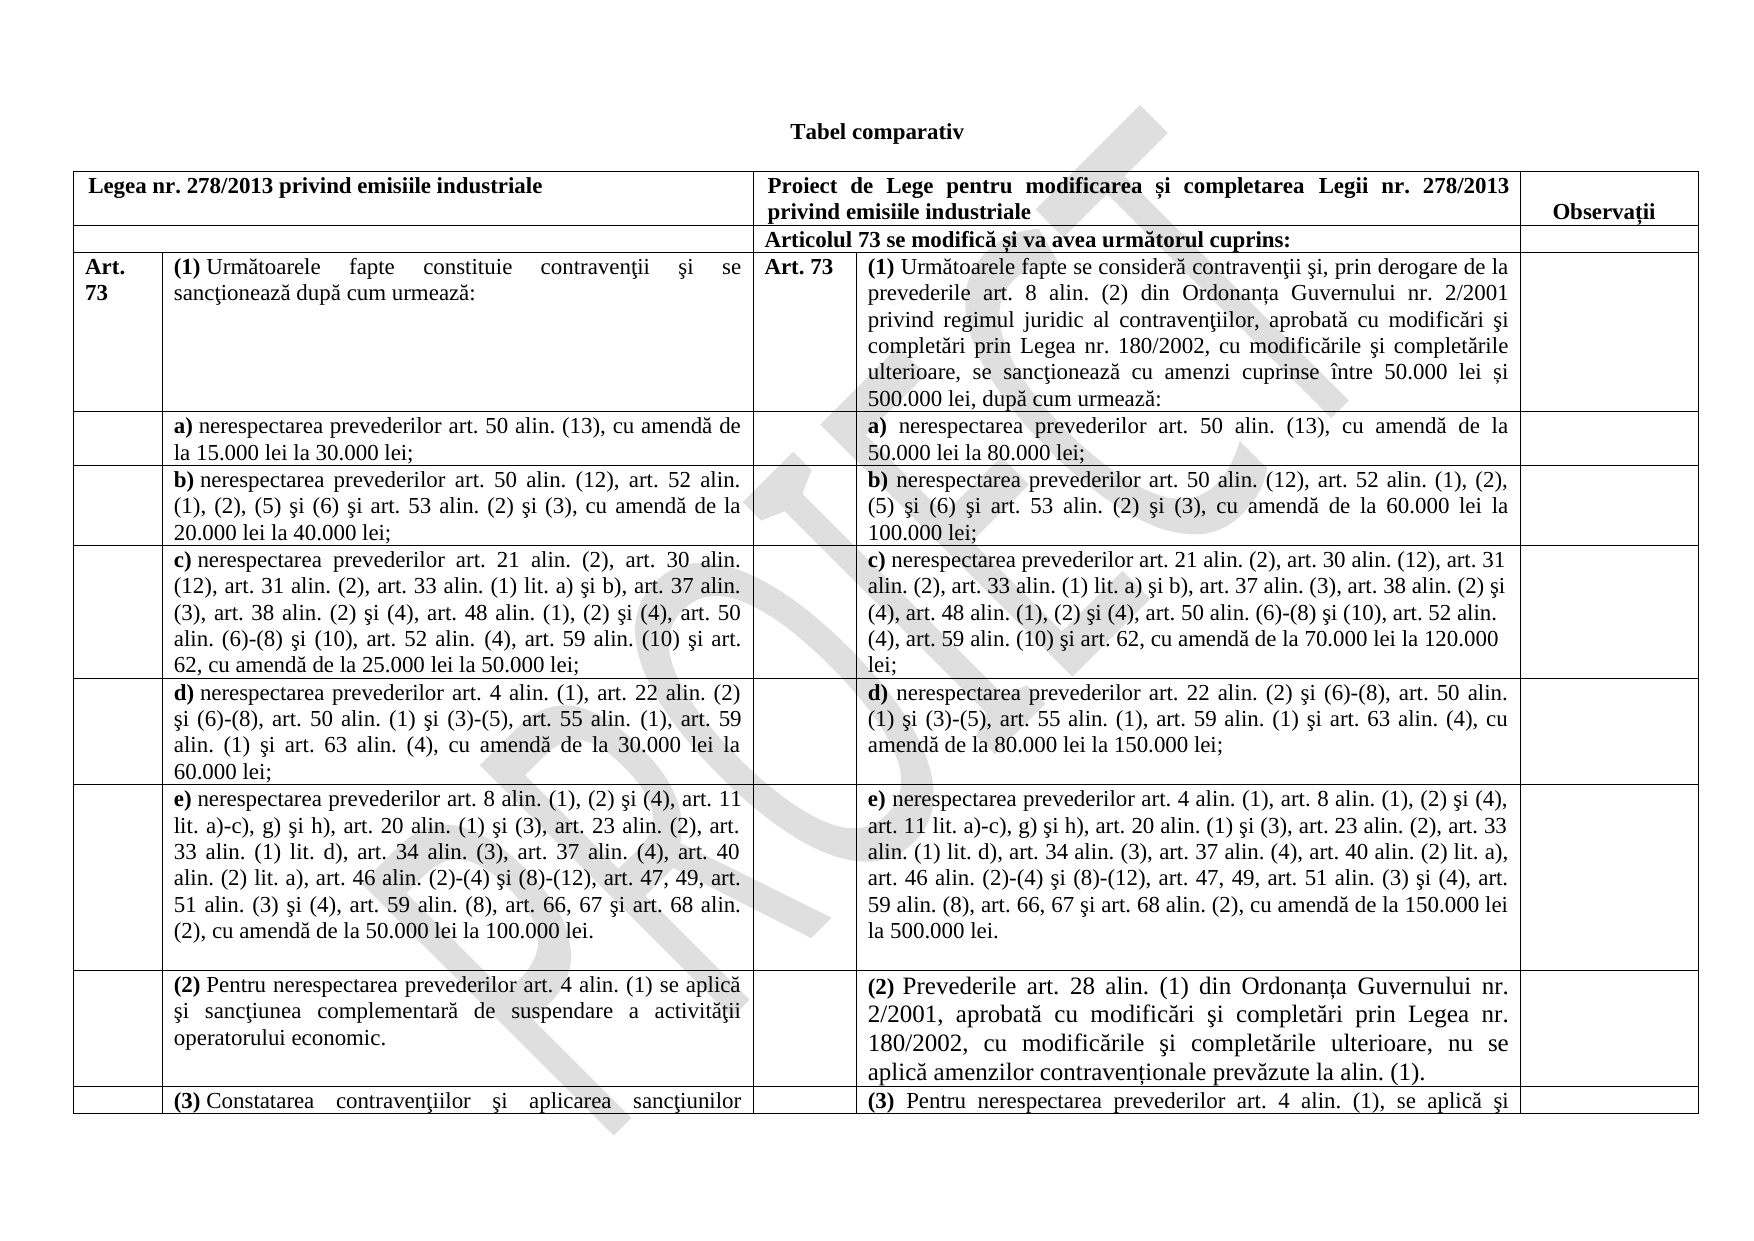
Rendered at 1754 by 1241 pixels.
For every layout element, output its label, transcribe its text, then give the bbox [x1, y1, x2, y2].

table_cell [74, 971, 162, 1086]
table_cell [1521, 253, 1698, 411]
table_cell [74, 679, 162, 784]
table_cell d) nerespectarea prevederilor art. 4 alin. (1), art. 22 alin. (2) şi (6)-(8), art. 50 alin. (1) şi (3)-(5), art. 55 alin. (1), art. 59 alin. (1) şi art. 63 alin. (4), cu amendă de la 30.000 lei la 60.000 lei; [163, 679, 753, 784]
table_header Proiect de Lege pentru modificarea și completarea Legii nr. 278/2013 privind emisiile industriale [754, 172, 1520, 224]
text Tabel comparativ [118, 118, 1636, 144]
table_cell [74, 1087, 162, 1113]
table_header Observații [1521, 172, 1698, 224]
table_cell [754, 466, 856, 545]
table_cell [754, 546, 856, 678]
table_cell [857, 1087, 1520, 1113]
table_cell d) nerespectarea prevederilor art. 22 alin. (2) şi (6)-(8), art. 50 alin. (1) şi (3)-(5), art. 55 alin. (1), art. 59 alin. (1) şi art. 63 alin. (4), cu amendă de la 80.000 lei la 150.000 lei; [857, 679, 1520, 784]
table_cell [74, 412, 162, 465]
table_cell [1521, 546, 1698, 678]
table_cell b) nerespectarea prevederilor art. 50 alin. (12), art. 52 alin. (1), (2), (5) şi (6) şi art. 53 alin. (2) şi (3), cu amendă de la 60.000 lei la 100.000 lei; [857, 466, 1520, 545]
table_cell a) nerespectarea prevederilor art. 50 alin. (13), cu amendă de la 15.000 lei la 30.000 lei; [163, 412, 753, 465]
table_cell a) nerespectarea prevederilor art. 50 alin. (13), cu amendă de la 50.000 lei la 80.000 lei; [857, 412, 1520, 465]
table_cell [1521, 785, 1698, 970]
table_cell [754, 412, 856, 465]
table_cell [754, 1087, 856, 1113]
table_cell Articolul 73 se modifică și va avea următorul cuprins: [754, 226, 1520, 252]
table_cell [1521, 1087, 1698, 1113]
table_cell [74, 785, 162, 970]
table_cell [74, 466, 162, 545]
table_cell Art. 73 [74, 253, 162, 411]
table_cell (2) Pentru nerespectarea prevederilor art. 4 alin. (1) se aplică şi sancţiunea complementară de suspendare a activităţii operatorului economic. [163, 971, 753, 1086]
table_cell [1521, 226, 1698, 252]
table_cell c) nerespectarea prevederilor art. 21 alin. (2), art. 30 alin. (12), art. 31 alin. (2), art. 33 alin. (1) lit. a) şi b), art. 37 alin. (3), art. 38 alin. (2) şi (4), art. 48 alin. (1), (2) şi (4), art. 50 alin. (6)-(8) şi (10), art. 52 alin. (4), art. 59 alin. (10) şi art. 62, cu amendă de la 25.000 lei la 50.000 lei; [163, 546, 753, 678]
table_cell [1521, 466, 1698, 545]
table_cell e) nerespectarea prevederilor art. 4 alin. (1), art. 8 alin. (1), (2) şi (4), art. 11 lit. a)-c), g) şi h), art. 20 alin. (1) şi (3), art. 23 alin. (2), art. 33 alin. (1) lit. d), art. 34 alin. (3), art. 37 alin. (4), art. 40 alin. (2) lit. a), art. 46 alin. (2)-(4) şi (8)-(12), art. 47, 49, art. 51 alin. (3) şi (4), art. 59 alin. (8), art. 66, 67 şi art. 68 alin. (2), cu amendă de la 150.000 lei la 500.000 lei. [857, 785, 1520, 970]
table_cell (2) Prevederile art. 28 alin. (1) din Ordonanța Guvernului nr. 2/2001, aprobată cu modificări şi completări prin Legea nr. 180/2002, cu modificările şi completările ulterioare, nu se aplică amenzilor contravenționale prevăzute la alin. (1). [857, 971, 1520, 1086]
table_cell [163, 1087, 753, 1113]
table_cell b) nerespectarea prevederilor art. 50 alin. (12), art. 52 alin. (1), (2), (5) şi (6) şi art. 53 alin. (2) şi (3), cu amendă de la 20.000 lei la 40.000 lei; [163, 466, 753, 545]
table_cell [754, 785, 856, 970]
table_cell (1) Următoarele fapte se consideră contravenţii şi, prin derogare de la prevederile art. 8 alin. (2) din Ordonanța Guvernului nr. 2/2001 privind regimul juridic al contravenţiilor, aprobată cu modificări şi completări prin Legea nr. 180/2002, cu modificările şi completările ulterioare, se sancţionează cu amenzi cuprinse între 50.000 lei și 500.000 lei, după cum urmează: [857, 253, 1520, 411]
table_header Legea nr. 278/2013 privind emisiile industriale [74, 172, 753, 224]
table_cell Art. 73 [754, 253, 856, 411]
table_cell [1521, 971, 1698, 1086]
table_cell [754, 679, 856, 784]
table_cell (1) Următoarele fapte constituie contravenţii şi se sancţionează după cum urmează: [163, 253, 753, 411]
table_cell e) nerespectarea prevederilor art. 8 alin. (1), (2) şi (4), art. 11 lit. a)-c), g) şi h), art. 20 alin. (1) şi (3), art. 23 alin. (2), art. 33 alin. (1) lit. d), art. 34 alin. (3), art. 37 alin. (4), art. 40 alin. (2) lit. a), art. 46 alin. (2)-(4) şi (8)-(12), art. 47, 49, art. 51 alin. (3) şi (4), art. 59 alin. (8), art. 66, 67 şi art. 68 alin. (2), cu amendă de la 50.000 lei la 100.000 lei. [163, 785, 753, 970]
table_cell [74, 546, 162, 678]
table_cell [1521, 412, 1698, 465]
table_cell c) nerespectarea prevederilor art. 21 alin. (2), art. 30 alin. (12), art. 31 alin. (2), art. 33 alin. (1) lit. a) şi b), art. 37 alin. (3), art. 38 alin. (2) şi (4), art. 48 alin. (1), (2) şi (4), art. 50 alin. (6)-(8) şi (10), art. 52 alin. (4), art. 59 alin. (10) şi art. 62, cu amendă de la 70.000 lei la 120.000 lei; [857, 546, 1520, 678]
table_cell [1521, 679, 1698, 784]
table_cell [74, 226, 753, 252]
table_cell [754, 971, 856, 1086]
